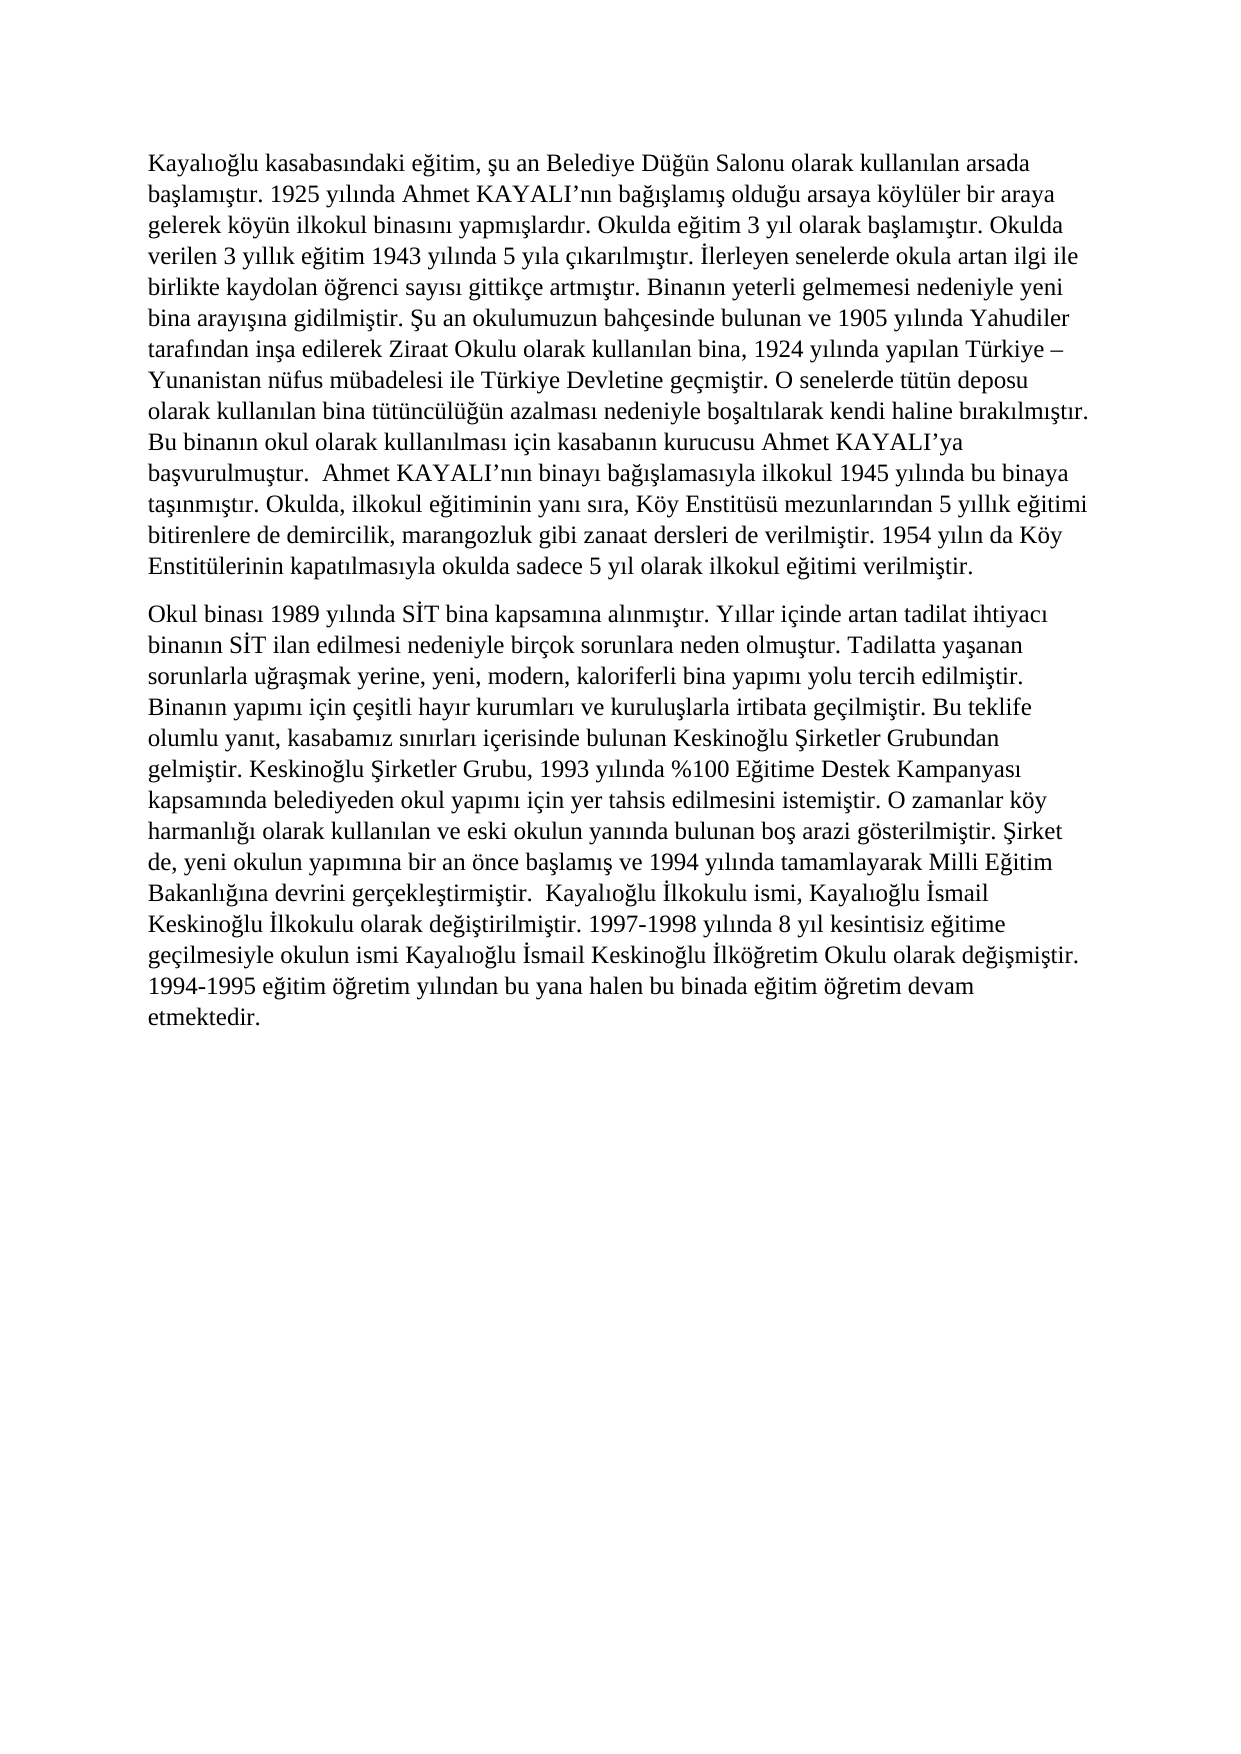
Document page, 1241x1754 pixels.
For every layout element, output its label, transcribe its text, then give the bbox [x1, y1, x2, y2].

text Okul binası 1989 yılında SİT bina kapsamına alınmıştır. Yıllar içinde artan tadilat ihtiyacı binanın SİT ilan edilmesi nedeniyle birçok sorunlara neden olmuştur. Tadilatta yaşanan sorunlarla uğraşmak yerine, yeni, modern, kaloriferli bina yapımı yolu tercih edilmiştir. Binanın yapımı için çeşitli hayır kurumları ve kuruluşlarla irtibata geçilmiştir. Bu teklife olumlu yanıt, kasabamız sınırları içerisinde bulunan Keskinoğlu Şirketler Grubundan gelmiştir. Keskinoğlu Şirketler Grubu, 1993 yılında %100 Eğitime Destek Kampanyası kapsamında belediyeden okul yapımı için yer tahsis edilmesini istemiştir. O zamanlar köy harmanlığı olarak kullanılan ve eski okulun yanında bulunan boş arazi gösterilmiştir. Şirket de, yeni okulun yapımına bir an önce başlamış ve 1994 yılında tamamlayarak Milli Eğitim Bakanlığına devrini gerçekleştirmiştir. Kayalıoğlu İlkokulu ismi, Kayalıoğlu İsmail Keskinoğlu İlkokulu olarak değiştirilmiştir. 1997-1998 yılında 8 yıl kesintisiz eğitime geçilmesiyle okulun ismi Kayalıoğlu İsmail Keskinoğlu İlköğretim Okulu olarak değişmiştir. 1994-1995 eğitim öğretim yılından bu yana halen bu binada eğitim öğretim devam etmektedir. [148, 599, 1093, 1031]
text Kayalıoğlu kasabasındaki eğitim, şu an Belediye Düğün Salonu olarak kullanılan arsada başlamıştır. 1925 yılında Ahmet KAYALI’nın bağışlamış olduğu arsaya köylüler bir araya gelerek köyün ilkokul binasını yapmışlardır. Okulda eğitim 3 yıl olarak başlamıştır. Okulda verilen 3 yıllık eğitim 1943 yılında 5 yıla çıkarılmıştır. İlerleyen senelerde okula artan ilgi ile birlikte kaydolan öğrenci sayısı gittikçe artmıştır. Binanın yeterli gelmemesi nedeniyle yeni bina arayışına gidilmiştir. Şu an okulumuzun bahçesinde bulunan ve 1905 yılında Yahudiler tarafından inşa edilerek Ziraat Okulu olarak kullanılan bina, 1924 yılında yapılan Türkiye – Yunanistan nüfus mübadelesi ile Türkiye Devletine geçmiştir. O senelerde tütün deposu olarak kullanılan bina tütüncülüğün azalması nedeniyle boşaltılarak kendi haline bırakılmıştır. Bu binanın okul olarak kullanılması için kasabanın kurucusu Ahmet KAYALI’ya başvurulmuştur. Ahmet KAYALI’nın binayı bağışlamasıyla ilkokul 1945 yılında bu binaya taşınmıştır. Okulda, ilkokul eğitiminin yanı sıra, Köy Enstitüsü mezunlarından 5 yıllık eğitimi bitirenlere de demircilik, marangozluk gibi zanaat dersleri de verilmiştir. 1954 yılın da Köy Enstitülerinin kapatılmasıyla okulda sadece 5 yıl olarak ilkokul eğitimi verilmiştir. [148, 148, 1093, 580]
